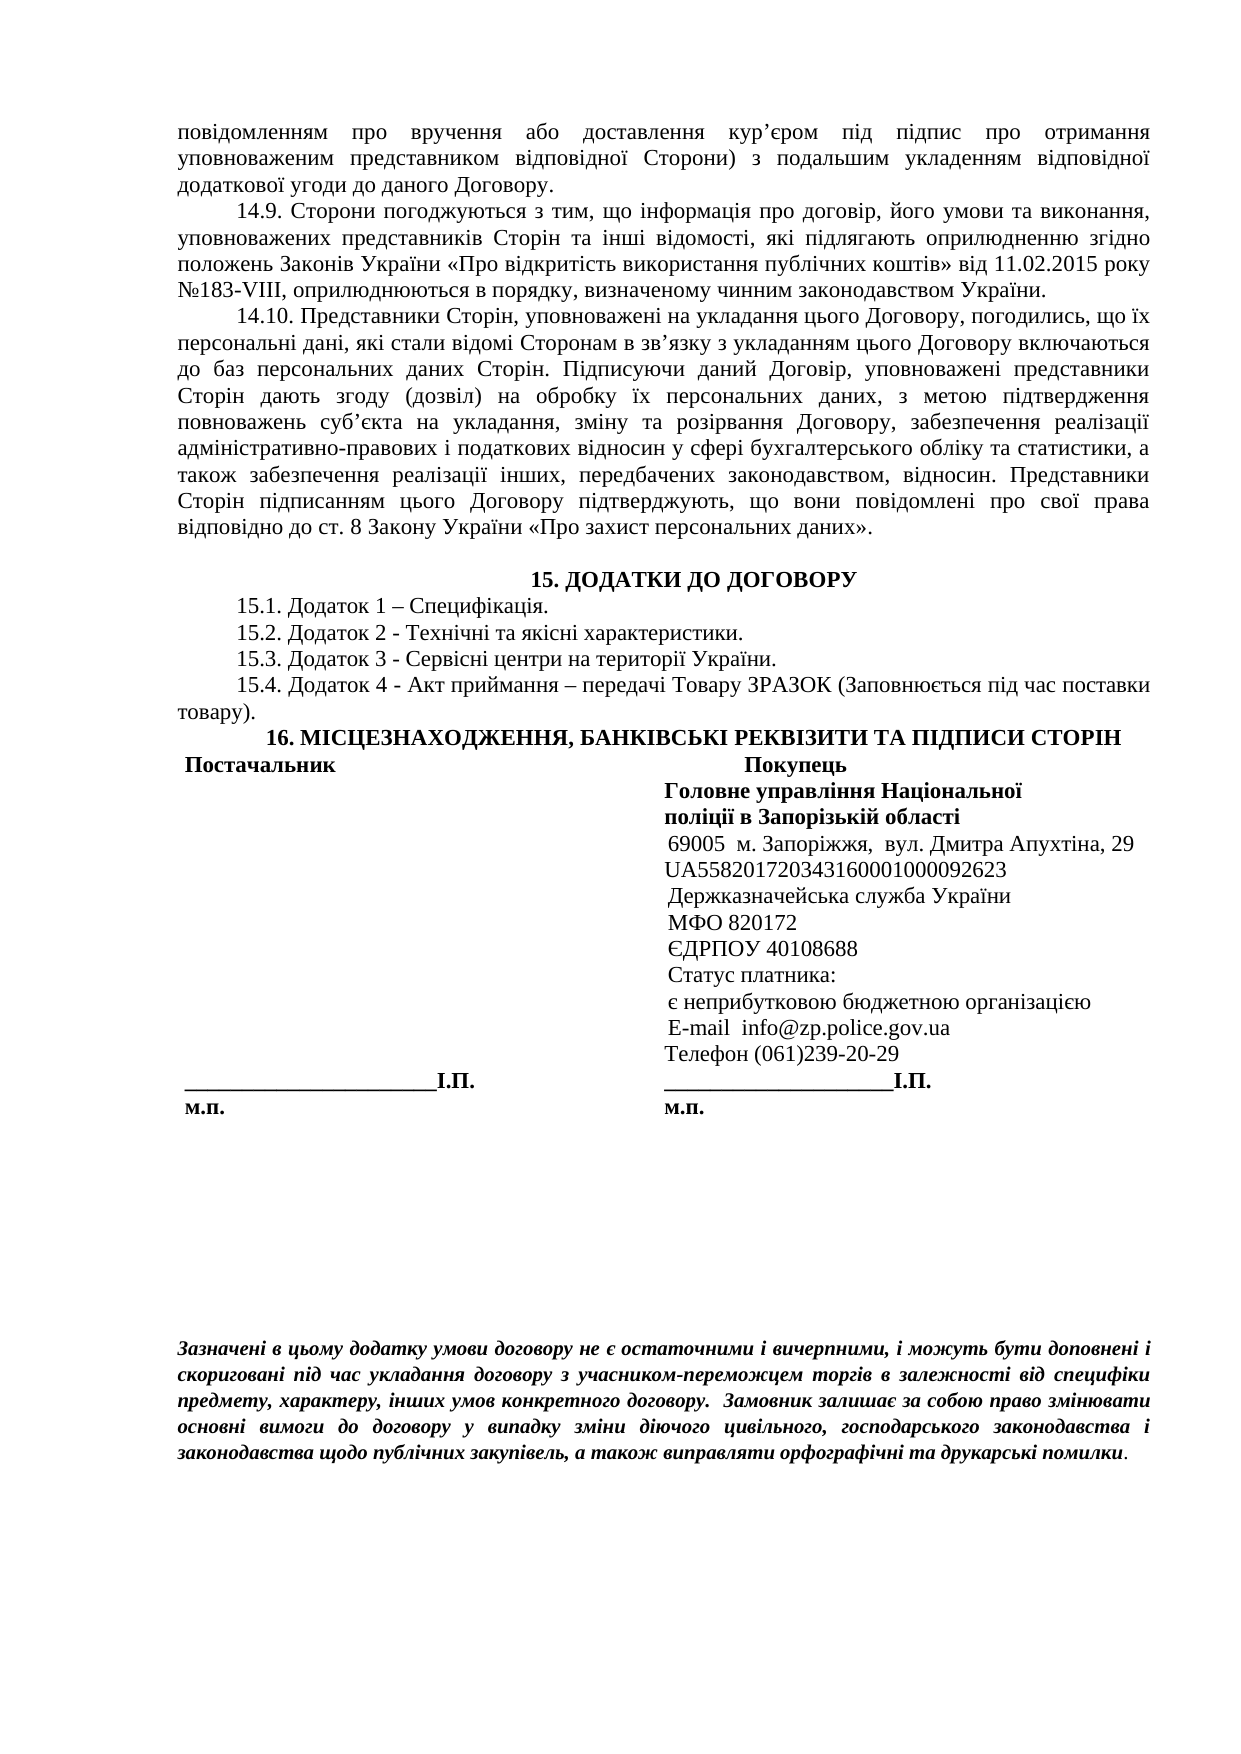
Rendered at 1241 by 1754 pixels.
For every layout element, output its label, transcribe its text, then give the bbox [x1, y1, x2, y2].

text 14.9. Сторони погоджуються з тим, що інформація про договір, його умови та виконання, уповноважених представників Сторін та інші відомості, які підлягають оприлюдненню згідно положень Законів України «Про відкритість використання публічних коштів» від 11.02.2015 року №183-VIII, оприлюднюються в порядку, визначеному чинним законодавством України. [177, 197, 1152, 303]
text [177, 118, 1152, 197]
text 14.10. Представники Сторін, уповноважені на укладання цього Договору, погодились, що їх персональні дані, які стали відомі Сторонам в зв’язку з укладанням цього Договору включаються до баз персональних даних Сторін. Підписуючи даний Договір, уповноважені представники Сторін дають згоду (дозвіл) на обробку їх персональних даних, з метою підтвердження повноважень суб’єкта на укладання, зміну та розірвання Договору, забезпечення реалізації адміністративно-правових і податкових відносин у сфері бухгалтерського обліку та статистики, а також забезпечення реалізації інших, передбачених законодавством, відносин. Представники Сторін підписанням цього Договору підтверджують, що вони повідомлені про свої права відповідно до ст. 8 Закону України «Про захист персональних даних». [177, 303, 1152, 540]
text 15.3. Додаток 3 - Сервісні центри на території України. [177, 645, 1152, 672]
text 15. ДОДАТКИ ДО ДОГОВОРУ [177, 566, 1152, 592]
text 15.2. Додаток 2 - Технічні та якісні характеристики. [177, 619, 1152, 645]
text 15.4. Додаток 4 - Акт приймання – передачі Товару ЗРАЗОК (Заповнюється під час поставки товару). [177, 672, 1152, 724]
table_header Постачальник ______________________І.П. м.п. [177, 751, 657, 1312]
text 15.1. Додаток 1 – Специфікація. [177, 592, 1152, 619]
text 16. МІСЦЕЗНАХОДЖЕННЯ, БАНКІВСЬКІ РЕКВІЗИТИ ТА ПІДПИСИ СТОРІН [177, 724, 1152, 751]
text Зазначені в цьому додатку умови договору не є остаточними і вичерпними, і можуть бути доповнені і скориговані під час укладання договору з учасником-переможцем торгів в залежності від специфіки предмету, характеру, інших умов конкретного договору. Замовник залишає за собою право змінювати основні вимоги до договору у випадку зміни діючого цивільного, господарського законодавства і законодавства щодо публічних закупівель, а також виправляти орфографічні та друкарські помилки. [177, 1336, 1152, 1464]
table_header Покупець Головне управління Національної поліції в Запорізькій області 69005 м. Запоріжжя, вул. Дмитра Апухтіна, 29 UA558201720343160001000092623 Держказначейська служба України МФО 820172 ЄДРПОУ 40108688 Статус платника: є неприбутковою бюджетною організацією Е-maіl info@zp.police.gov.ua Телефон (061)239-20-29 ____________________І.П. м.п. [657, 751, 1240, 1312]
